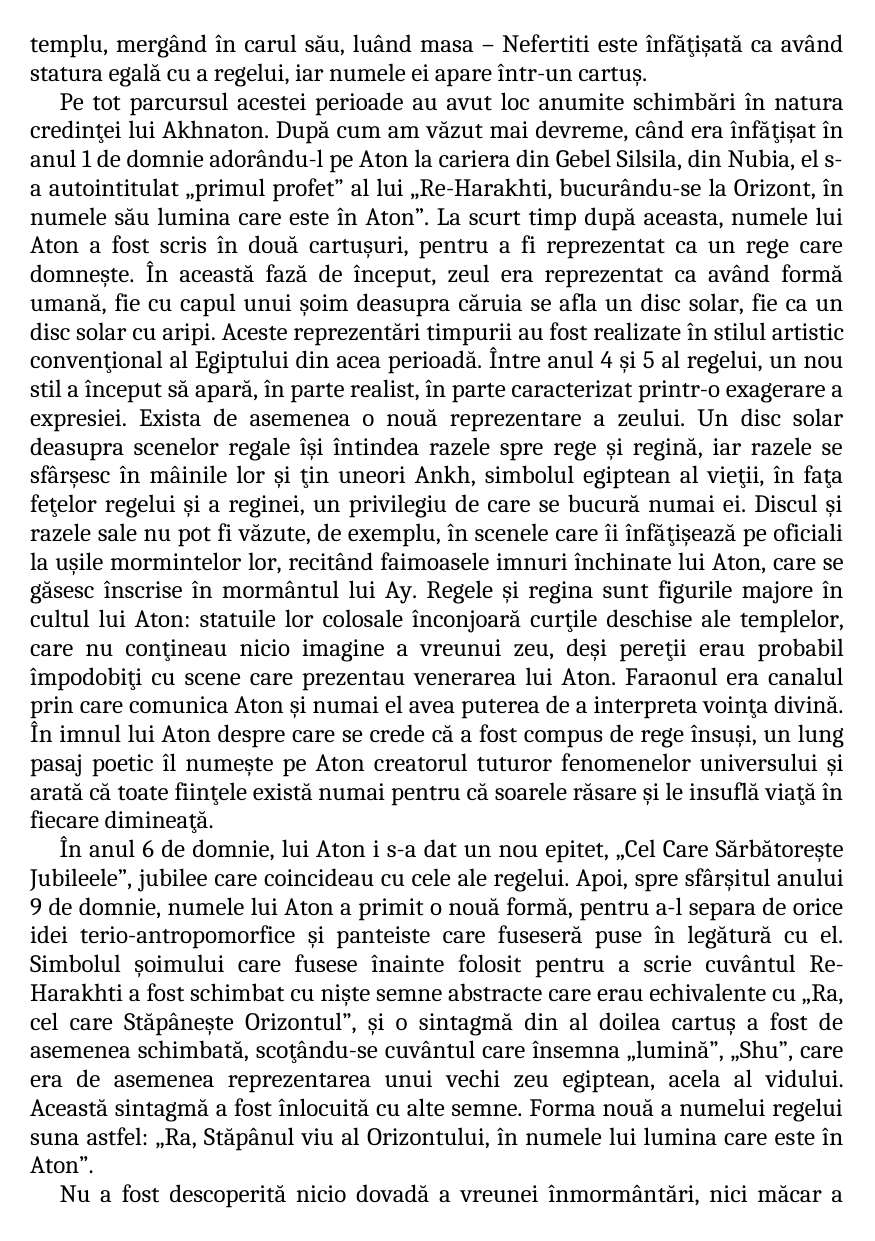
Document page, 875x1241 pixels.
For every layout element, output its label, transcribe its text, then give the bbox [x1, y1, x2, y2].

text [30, 30, 844, 87]
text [30, 1180, 844, 1209]
text Pe tot parcursul acestei perioade au avut loc anumite schimbări în natura credinţei lui Akhnaton. După cum am văzut mai devreme, când era înfăţişat în anul 1 de domnie adorându-l pe Aton la cariera din Gebel Silsila, din Nubia, el s-a autointitulat „primul profet” al lui „Re-Harakhti, bucurându-se la Orizont, în numele său lumina care este în Aton”. La scurt timp după aceasta, numele lui Aton a fost scris în două cartuşuri, pentru a fi reprezentat ca un rege care domneşte. În această fază de început, zeul era reprezentat ca având formă umană, fie cu capul unui şoim deasupra căruia se afla un disc solar, fie ca un disc solar cu aripi. Aceste reprezentări timpurii au fost realizate în stilul artistic convenţional al Egiptului din acea perioadă. Între anul 4 şi 5 al regelui, un nou stil a început să apară, în parte realist, în parte caracterizat printr-o exagerare a expresiei. Exista de asemenea o nouă reprezentare a zeului. Un disc solar deasupra scenelor regale îşi întindea razele spre rege şi regină, iar razele se sfârşesc în mâinile lor şi ţin uneori Ankh, simbolul egiptean al vieţii, în faţa feţelor regelui şi a reginei, un privilegiu de care se bucură numai ei. Discul şi razele sale nu pot fi văzute, de exemplu, în scenele care îi înfăţişează pe oficiali la uşile mormintelor lor, recitând faimoasele imnuri închinate lui Aton, care se găsesc înscrise în mormântul lui Ay. Regele şi regina sunt figurile majore în cultul lui Aton: statuile lor colosale înconjoară curţile deschise ale templelor, care nu conţineau nicio imagine a vreunui zeu, deşi pereţii erau probabil împodobiţi cu scene care prezentau venerarea lui Aton. Faraonul era canalul prin care comunica Aton şi numai el avea puterea de a interpreta voinţa divină. În imnul lui Aton despre care se crede că a fost compus de rege însuşi, un lung pasaj poetic îl numeşte pe Aton creatorul tuturor fenomenelor universului şi arată că toate fiinţele există numai pentru că soarele răsare şi le insuflă viaţă în fiecare dimineaţă. [30, 87, 844, 835]
text În anul 6 de domnie, lui Aton i s-a dat un nou epitet, „Cel Care Sărbătoreşte Jubileele”, jubilee care coincideau cu cele ale regelui. Apoi, spre sfârşitul anului 9 de domnie, numele lui Aton a primit o nouă formă, pentru a-l separa de orice idei terio-antropomorfice şi panteiste care fuseseră puse în legătură cu el. Simbolul şoimului care fusese înainte folosit pentru a scrie cuvântul Re-Harakhti a fost schimbat cu nişte semne abstracte care erau echivalente cu „Ra, cel care Stăpâneşte Orizontul”, şi o sintagmă din al doilea cartuş a fost de asemenea schimbată, scoţându-se cuvântul care însemna „lumină”, „Shu”, care era de asemenea reprezentarea unui vechi zeu egiptean, acela al vidului. Această sintagmă a fost înlocuită cu alte semne. Forma nouă a numelui regelui suna astfel: „Ra, Stăpânul viu al Orizontului, în numele lui lumina care este în Aton”. [30, 835, 844, 1180]
